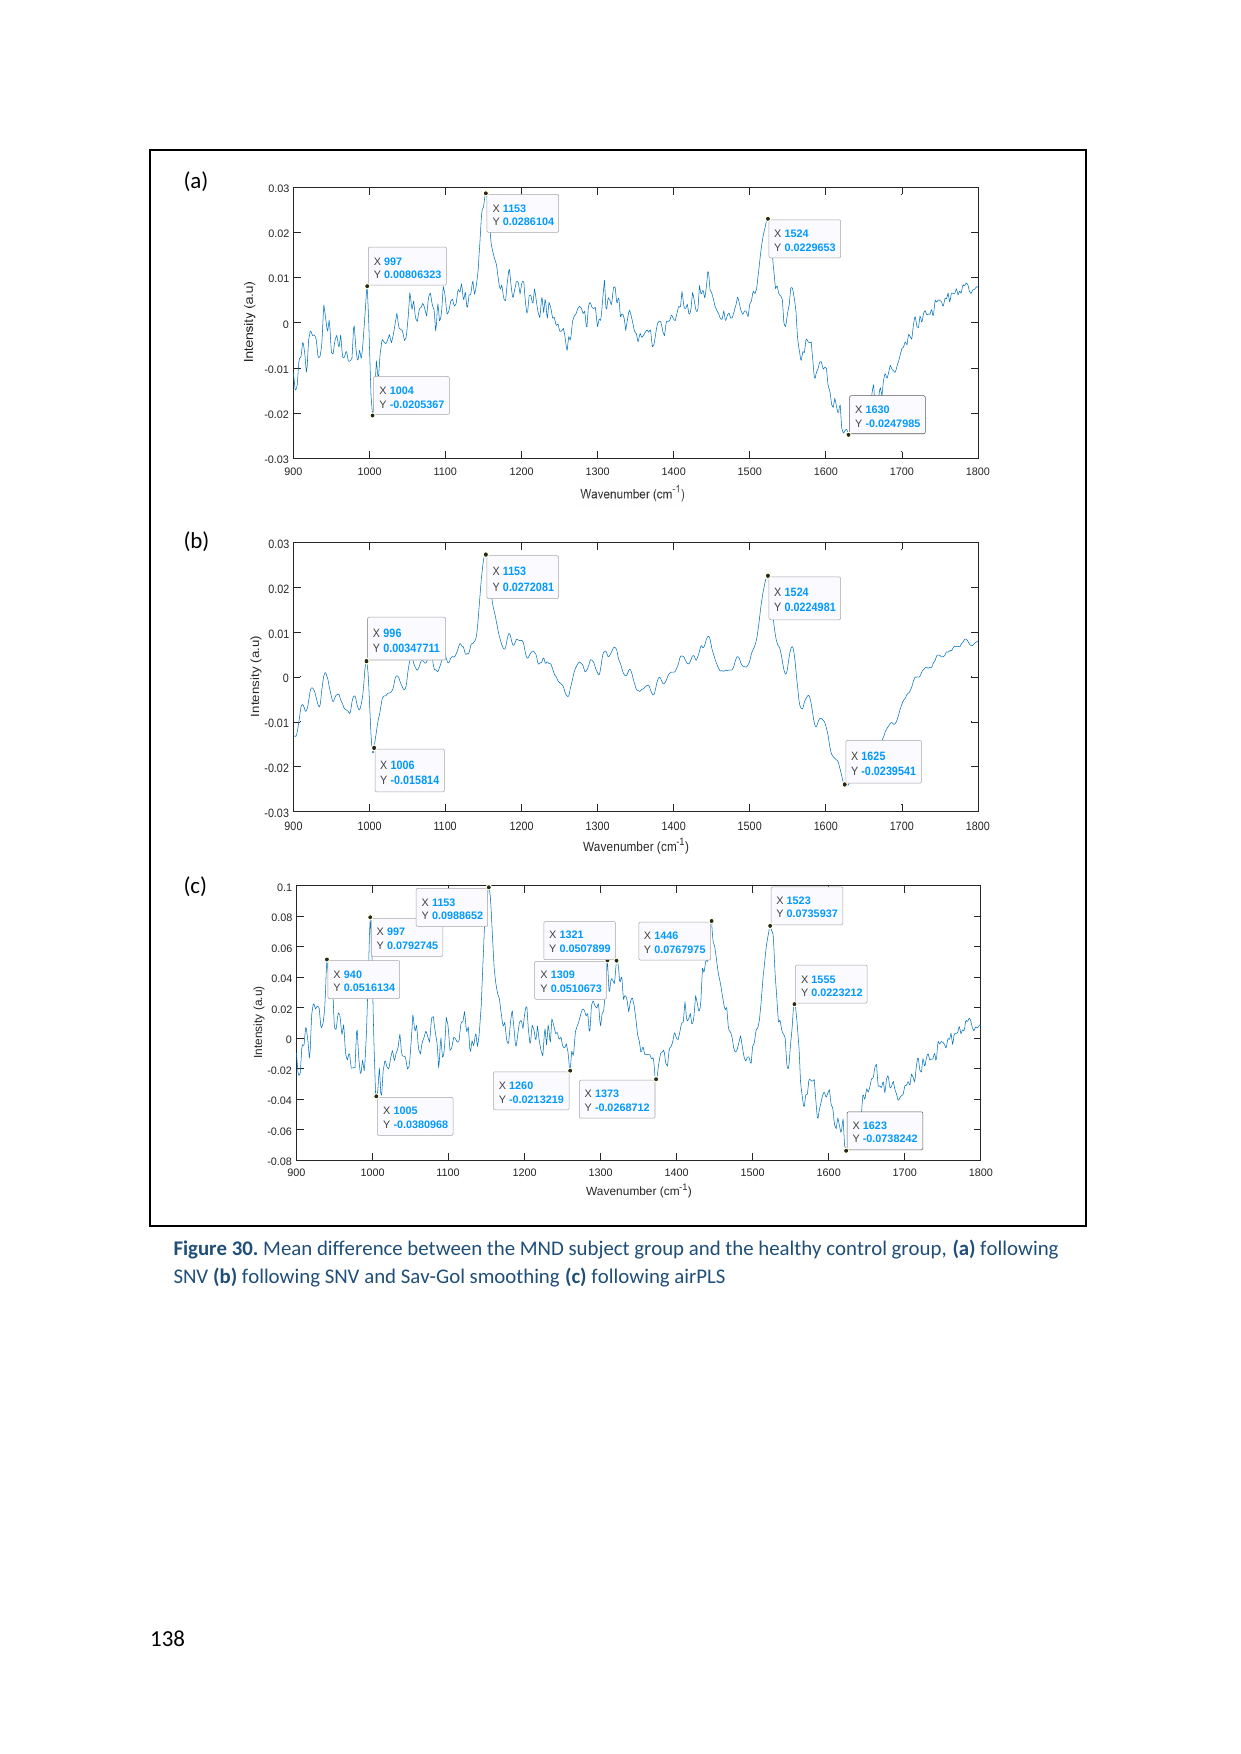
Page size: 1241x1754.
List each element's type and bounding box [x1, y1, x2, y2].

picture [577, 481, 689, 508]
picture [242, 280, 258, 363]
